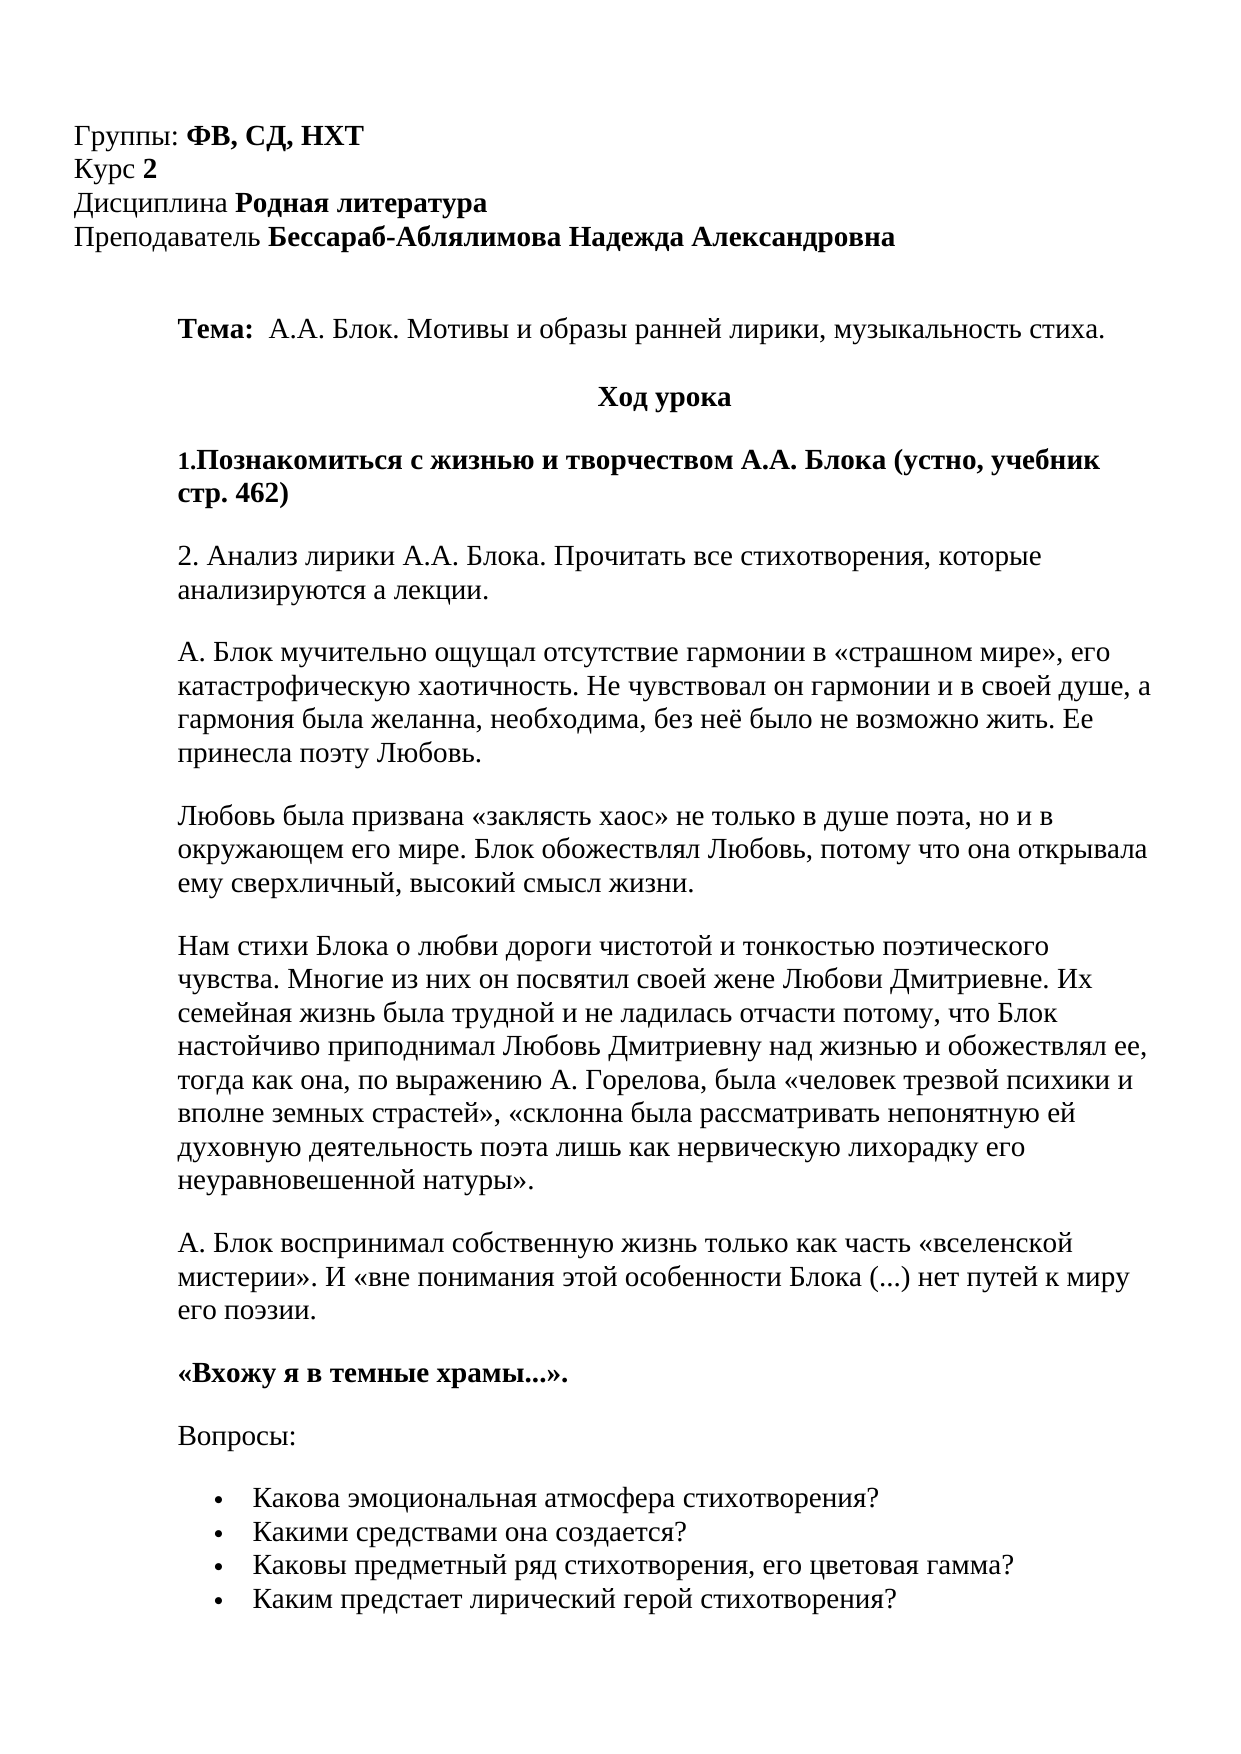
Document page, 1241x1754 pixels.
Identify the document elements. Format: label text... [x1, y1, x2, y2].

text Группы: ФВ, СД, НХТ [74, 118, 1152, 152]
text Курс 2 [74, 152, 1152, 185]
text Преподаватель Бессараб-Аблялимова Надежда Александровна [74, 219, 1152, 252]
list Какова эмоциональная атмосфера стихотворения? [215, 1480, 1152, 1514]
text Дисциплина Родная литература [74, 185, 1152, 219]
text Тема: А.А. Блок. Мотивы и образы ранней лирики, музыкальность стиха. [177, 312, 1152, 345]
text А. Блок воспринимал собственную жизнь только как часть «вселенской мистерии». И «вне понимания этой особенности Блока (...) нет путей к миру его поэзии. [177, 1225, 1152, 1326]
text «Вхожу я в темные храмы...». [177, 1355, 1152, 1388]
text 1.Познакомиться с жизнью и творчеством А.А. Блока (устно, учебник стр. 462) [177, 442, 1152, 509]
text 2. Анализ лирики А.А. Блока. Прочитать все стихотворения, которые анализируются а лекции. [177, 538, 1152, 605]
text Ход урока [177, 379, 1152, 413]
text Нам стихи Блока о любви дороги чистотой и тонкостью поэтического чувства. Многие из них он посвятил своей жене Любови Дмитриевне. Их семейная жизнь была трудной и не ладилась отчасти потому, что Блок настойчиво приподнимал Любовь Дмитриевну над жизнью и обожествлял ее, тогда как она, по выражению А. Горелова, была «человек трезвой психики и вполне земных страстей», «склонна была рассматривать непонятную ей духовную деятельность поэта лишь как нервическую лихорадку его неуравновешенной натуры». [177, 928, 1152, 1196]
list Какими средствами она создается? [215, 1543, 1152, 1577]
text Вопросы: [177, 1418, 1152, 1451]
text Любовь была призвана «заклясть хаос» не только в душе поэта, но и в окружающем его мире. Блок обожествлял Любовь, потому что она открывала ему сверхличный, высокий смысл жизни. [177, 798, 1152, 898]
text А. Блок мучительно ощущал отсутствие гармонии в «страшном мире», его катастрофическую хаотичность. Не чувствовал он гармонии и в своей душе, а гармония была желанна, необходима, без неё было не возможно жить. Ее принесла поэту Любовь. [177, 634, 1152, 769]
